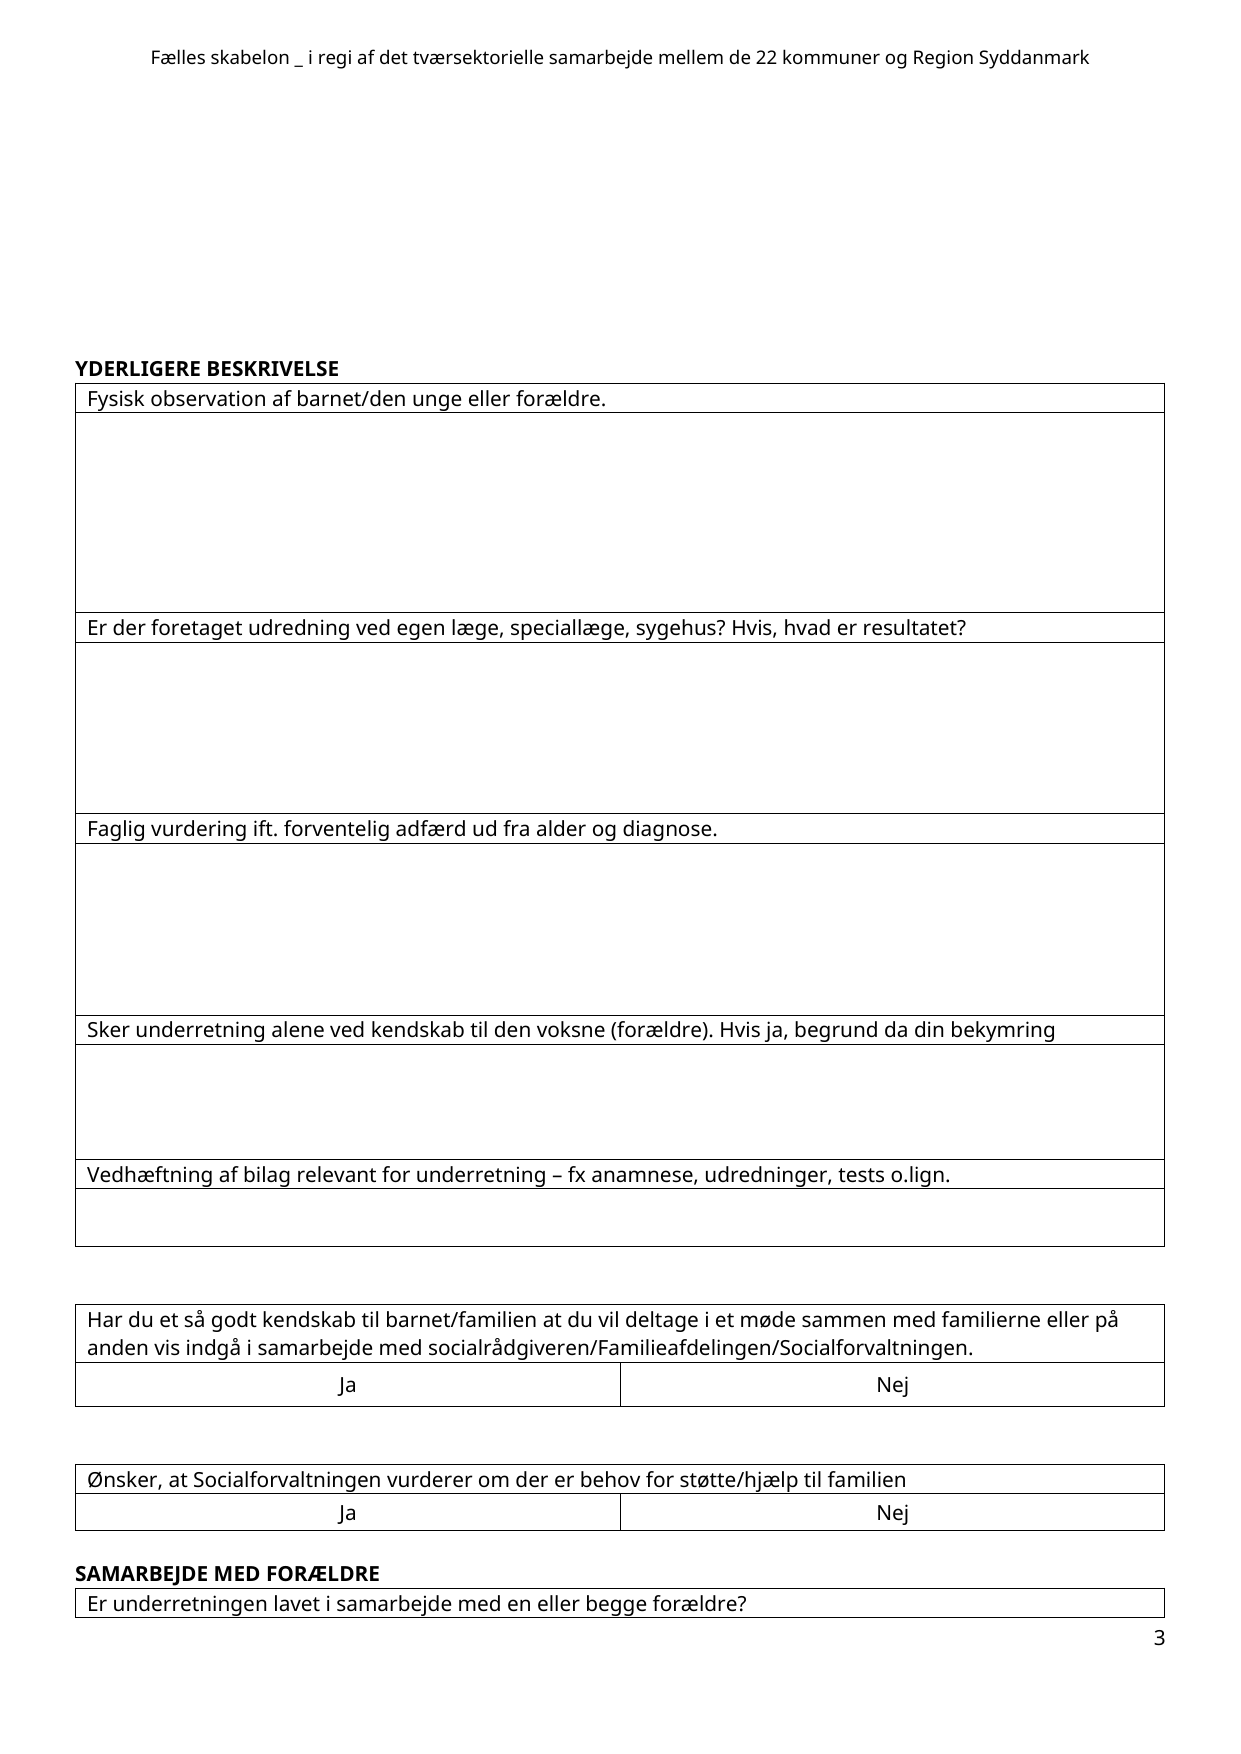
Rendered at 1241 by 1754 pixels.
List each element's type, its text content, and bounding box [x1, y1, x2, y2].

table_cell [76, 413, 1164, 612]
table_header Er underretningen lavet i samarbejde med en eller begge forældre? [76, 1589, 1164, 1617]
table_cell Faglig vurdering ift. forventelig adfærd ud fra alder og diagnose. [76, 814, 1164, 843]
table_cell [76, 643, 1164, 813]
table_header Har du et så godt kendskab til barnet/familien at du vil deltage i et møde sammen med familierne eller på anden vis indgå i samarbejde med socialrådgiveren/Familieafdelingen/Socialforvaltningen. [76, 1305, 1164, 1362]
table_cell [76, 1045, 1164, 1159]
table_cell Nej [621, 1494, 1164, 1530]
table_cell Nej [621, 1363, 1164, 1406]
table_cell Ja [76, 1494, 620, 1530]
table_header Fysisk observation af barnet/den unge eller forældre. [76, 384, 1164, 412]
table_cell Er der foretaget udredning ved egen læge, speciallæge, sygehus? Hvis, hvad er resultatet? [76, 613, 1164, 642]
text YDERLIGERE BESKRIVELSE [75, 354, 1165, 383]
table_cell [76, 844, 1164, 1014]
text SAMARBEJDE MED FORÆLDRE [75, 1559, 1165, 1588]
table_cell [76, 1189, 1164, 1246]
table_cell Ja [76, 1363, 620, 1406]
table_cell Vedhæftning af bilag relevant for underretning – fx anamnese, udredninger, tests o.lign. [76, 1160, 1164, 1188]
table_cell Sker underretning alene ved kendskab til den voksne (forældre). Hvis ja, begrund da din bekymring [76, 1016, 1164, 1044]
table_header Ønsker, at Socialforvaltningen vurderer om der er behov for støtte/hjælp til familien [76, 1465, 1164, 1493]
